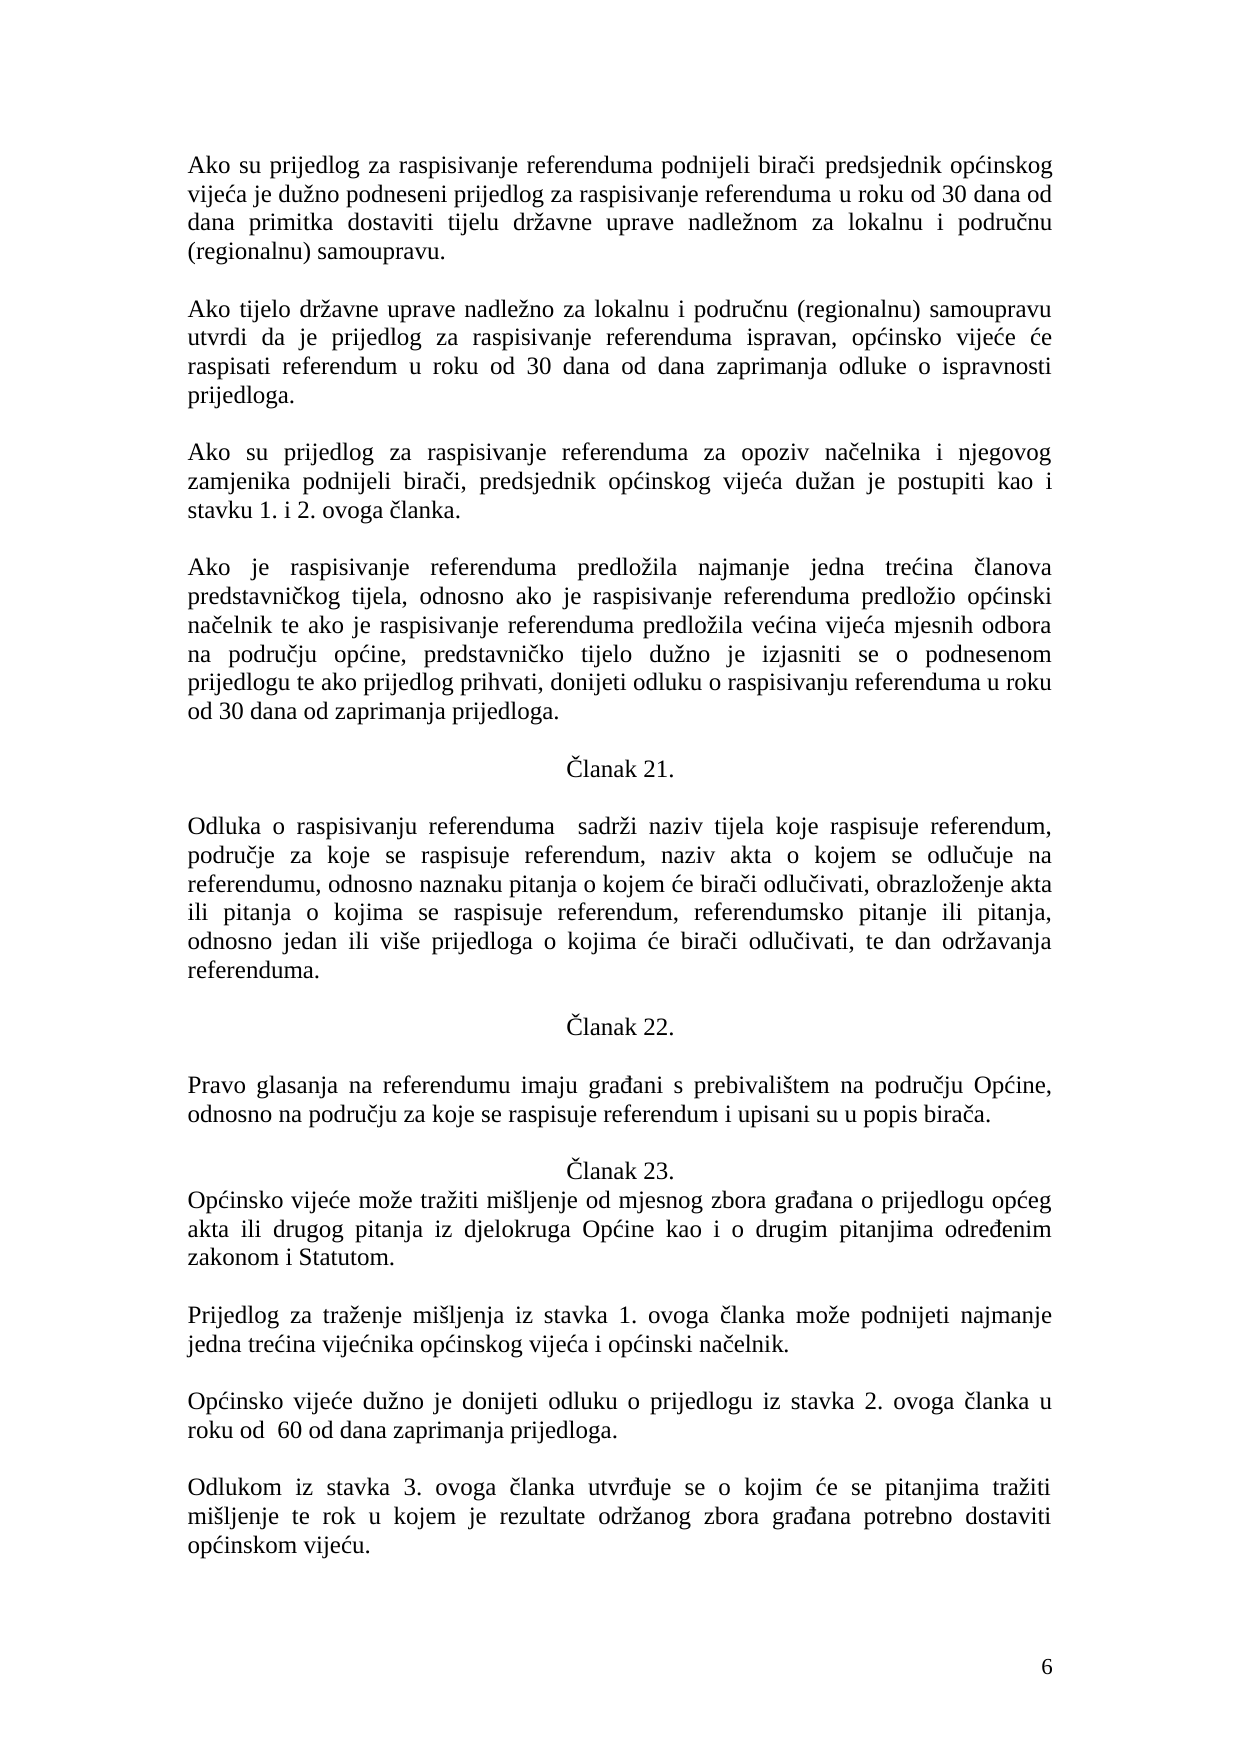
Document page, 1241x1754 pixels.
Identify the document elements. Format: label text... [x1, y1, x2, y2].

text Članak 21. [187, 754, 1053, 782]
text Odluka o raspisivanju referenduma sadrži naziv tijela koje raspisuje referendum, područje za koje se raspisuje referendum, naziv akta o kojem se odlučuje na referendumu, odnosno naznaku pitanja o kojem će birači odlučivati, obrazloženje akta ili pitanja o kojima se raspisuje referendum, referendumsko pitanje ili pitanja, odnosno jedan ili više prijedloga o kojima će birači odlučivati, te dan održavanja referenduma. [187, 811, 1053, 984]
text Članak 22. [187, 1012, 1053, 1041]
text Ako je raspisivanje referenduma predložila najmanje jedna trećina članova predstavničkog tijela, odnosno ako je raspisivanje referenduma predložio općinski načelnik te ako je raspisivanje referenduma predložila većina vijeća mjesnih odbora na području općine, predstavničko tijelo dužno je izjasniti se o podnesenom prijedlogu te ako prijedlog prihvati, donijeti odluku o raspisivanju referenduma u roku od 30 dana od zaprimanja prijedloga. [187, 552, 1053, 725]
text Prijedlog za traženje mišljenja iz stavka 1. ovoga članka može podnijeti najmanje jedna trećina vijećnika općinskog vijeća i općinski načelnik. [187, 1300, 1053, 1357]
text Odlukom iz stavka 3. ovoga članka utvrđuje se o kojim će se pitanjima tražiti mišljenje te rok u kojem je rezultate održanog zbora građana potrebno dostaviti općinskom vijeću. [187, 1472, 1053, 1559]
text Općinsko vijeće dužno je donijeti odluku o prijedlogu iz stavka 2. ovoga članka u roku od 60 od dana zaprimanja prijedloga. [187, 1386, 1053, 1444]
text Pravo glasanja na referendumu imaju građani s prebivalištem na području Općine, odnosno na području za koje se raspisuje referendum i upisani su u popis birača. [187, 1070, 1053, 1127]
text Općinsko vijeće može tražiti mišljenje od mjesnog zbora građana o prijedlogu općeg akta ili drugog pitanja iz djelokruga Općine kao i o drugim pitanjima određenim zakonom i Statutom. [187, 1185, 1053, 1271]
text Ako su prijedlog za raspisivanje referenduma podnijeli birači predsjednik općinskog vijeća je dužno podneseni prijedlog za raspisivanje referenduma u roku od 30 dana od dana primitka dostaviti tijelu državne uprave nadležnom za lokalnu i područnu (regionalnu) samoupravu. [187, 150, 1053, 265]
text Ako su prijedlog za raspisivanje referenduma za opoziv načelnika i njegovog zamjenika podnijeli birači, predsjednik općinskog vijeća dužan je postupiti kao i stavku 1. i 2. ovoga članka. [187, 437, 1053, 524]
text Ako tijelo državne uprave nadležno za lokalnu i područnu (regionalnu) samoupravu utvrdi da je prijedlog za raspisivanje referenduma ispravan, općinsko vijeće će raspisati referendum u roku od 30 dana od dana zaprimanja odluke o ispravnosti prijedloga. [187, 294, 1053, 409]
text Članak 23. [187, 1156, 1053, 1185]
